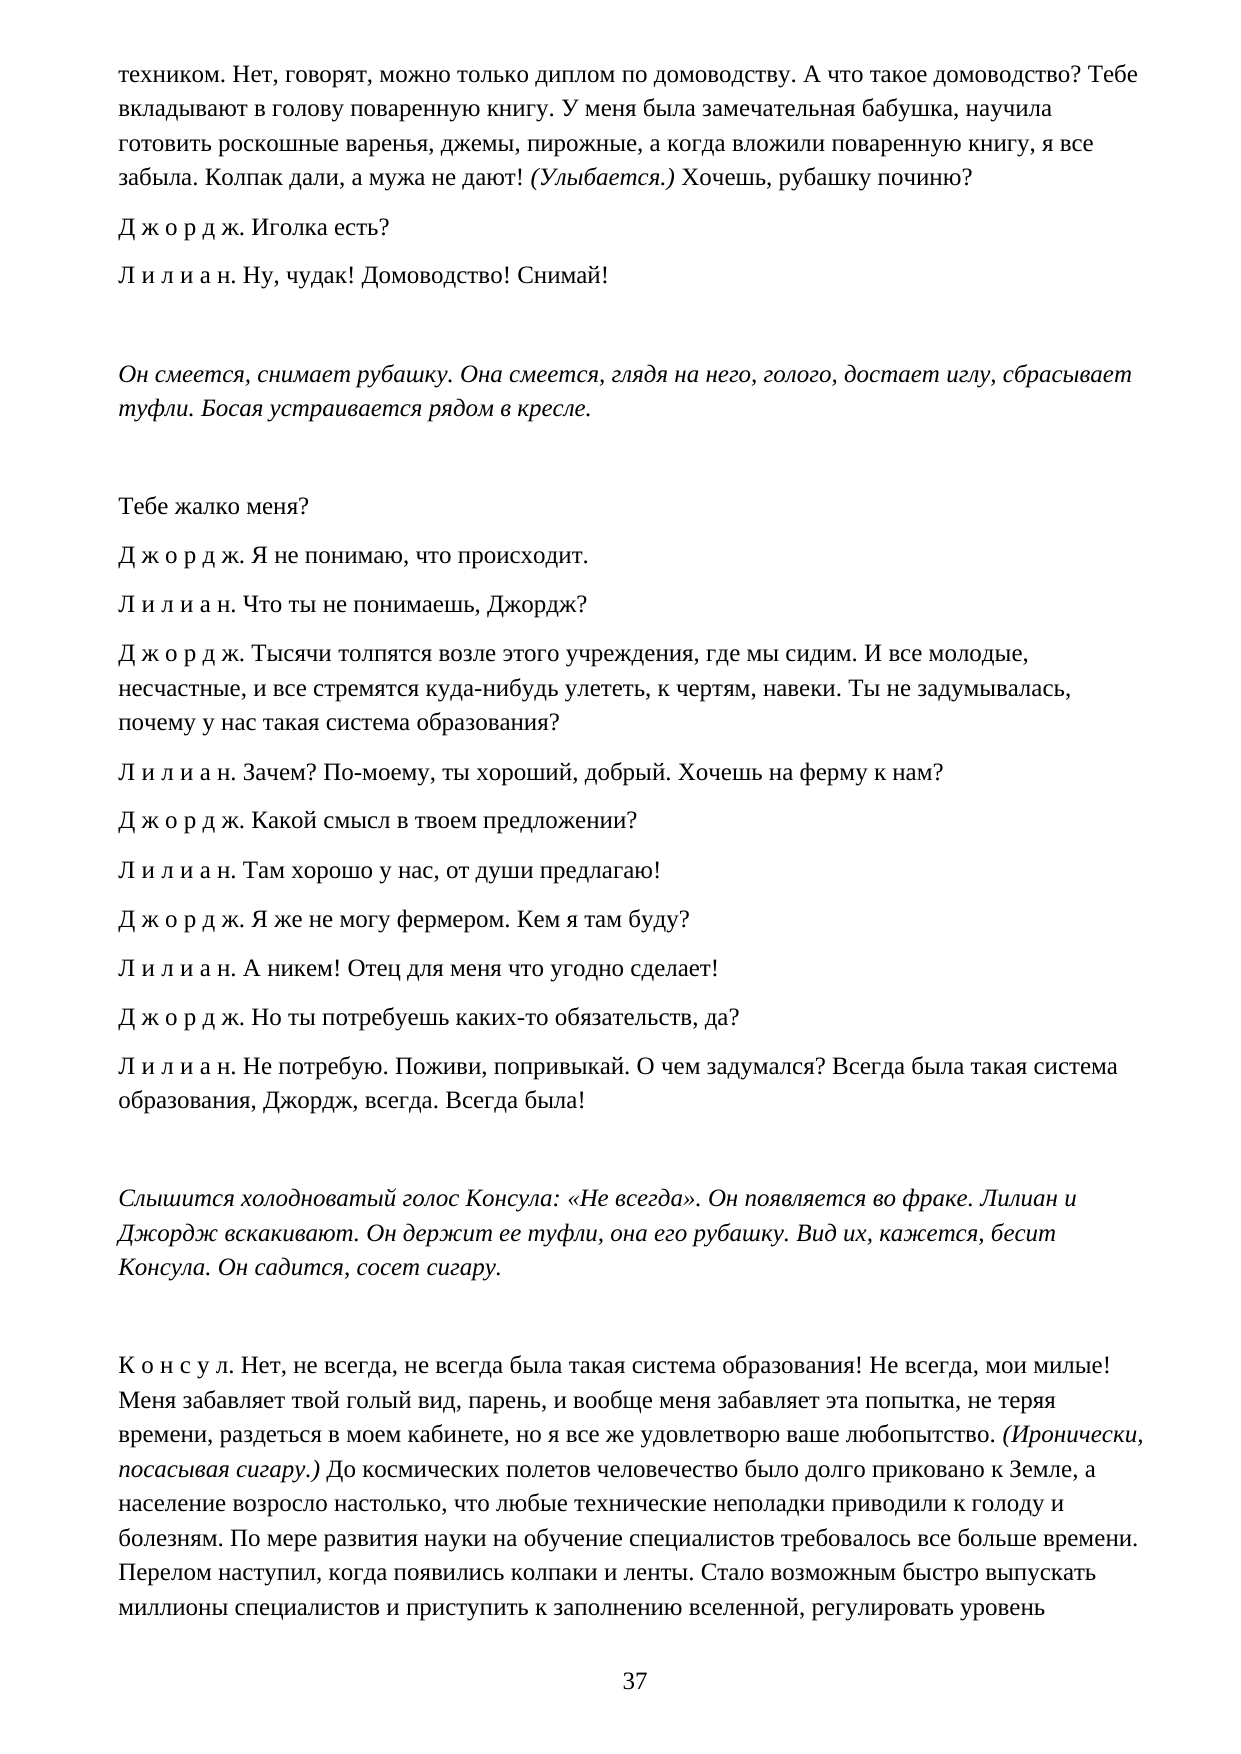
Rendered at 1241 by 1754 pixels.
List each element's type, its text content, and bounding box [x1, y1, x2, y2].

text Тебе жалко меня? [118, 491, 1152, 520]
text Л и л и а н. А никем! Отец для меня что угодно сделает! [118, 953, 1152, 982]
text Д ж о р д ж. Но ты потребуешь каких-то обязательств, да? [118, 1002, 1152, 1031]
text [118, 1351, 1152, 1621]
text Д ж о р д ж. Тысячи толпятся возле этого учреждения, где мы сидим. И все молодые, несчастные, и все стремятся куда-нибудь улететь, к чертям, навеки. Ты не задумывалась, почему у нас такая система образования? [118, 638, 1152, 736]
text Он смеется, снимает рубашку. Она смеется, глядя на него, голого, достает иглу, сбрасывает туфли. Босая устраивается рядом в кресле. [118, 359, 1152, 422]
text Л и л и а н. Не потребую. Поживи, попривыкай. О чем задумался? Всегда была такая система образования, Джордж, всегда. Всегда была! [118, 1051, 1152, 1114]
text Слышится холодноватый голос Консула: «Не всегда». Он появляется во фраке. Лилиан и Джордж вскакивают. Он держит ее туфли, она его рубашку. Вид их, кажется, бесит Консула. Он садится, сосет сигару. [118, 1183, 1152, 1281]
text Д ж о р д ж. Я не понимаю, что происходит. [118, 540, 1152, 569]
text Д ж о р д ж. Какой смысл в твоем предложении? [118, 806, 1152, 834]
text Л и л и а н. Зачем? По-моему, ты хороший, добрый. Хочешь на ферму к нам? [118, 757, 1152, 785]
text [118, 59, 1152, 191]
text Л и л и а н. Что ты не понимаешь, Джордж? [118, 589, 1152, 618]
text Л и л и а н. Ну, чудак! Домоводство! Снимай! [118, 261, 1152, 289]
text Л и л и а н. Там хорошо у нас, от души предлагаю! [118, 855, 1152, 883]
text Д ж о р д ж. Я же не могу фермером. Кем я там буду? [118, 904, 1152, 932]
text Д ж о р д ж. Иголка есть? [118, 212, 1152, 240]
